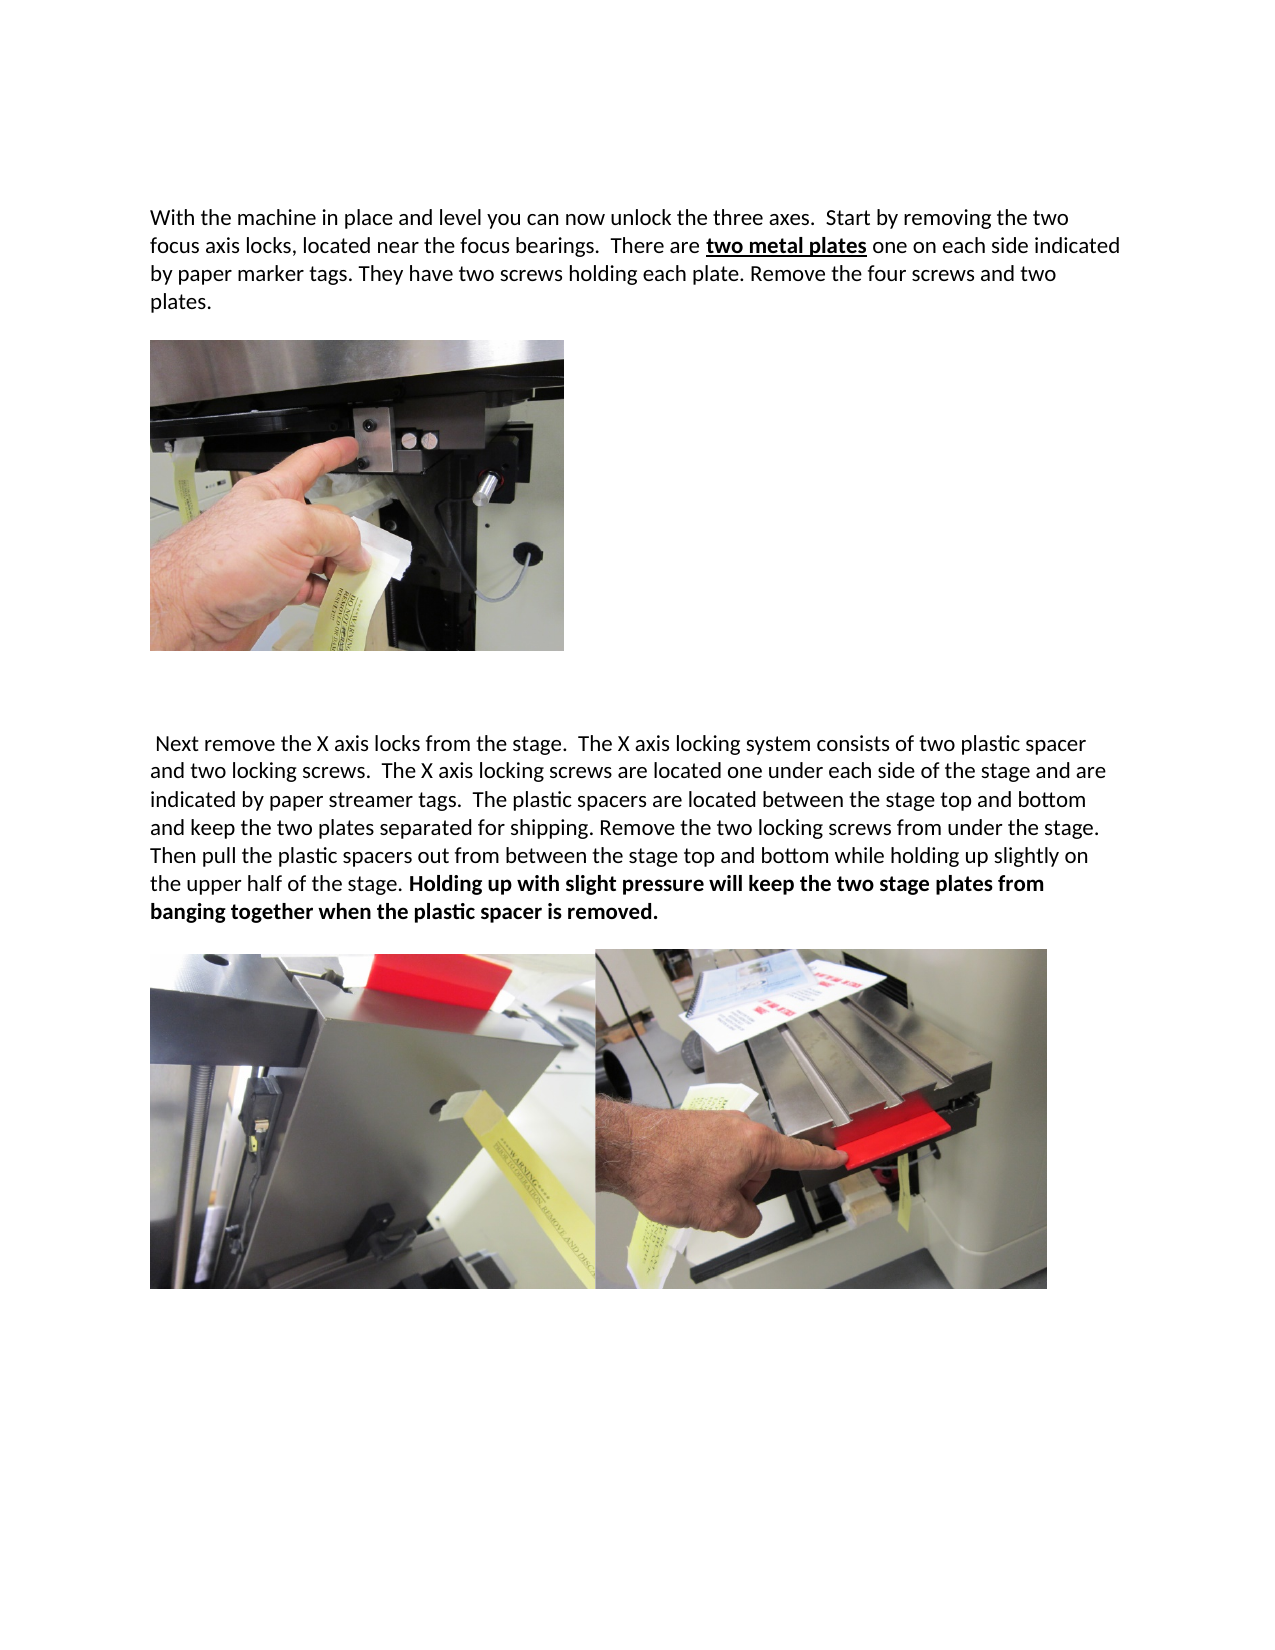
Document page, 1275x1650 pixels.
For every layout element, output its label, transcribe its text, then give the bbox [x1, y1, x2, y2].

picture [150, 949, 1047, 1289]
picture [150, 340, 564, 651]
text With the machine in place and level you can now unlock the three axes. Start by removing the two focus axis locks, located near the focus bearings. There are two metal plates one on each side indicated by paper marker tags. They have two screws holding each plate. Remove the four screws and two plates. [150, 203, 1125, 315]
text Next remove the X axis locks from the stage. The X axis locking system consists of two plastic spacer and two locking screws. The X axis locking screws are located one under each side of the stage and are indicated by paper streamer tags. The plastic spacers are located between the stage top and bottom and keep the two plates separated for shipping. Remove the two locking screws from under the stage. Then pull the plastic spacers out from between the stage top and bottom while holding up slightly on the upper half of the stage. Holding up with slight pressure will keep the two stage plates from banging together when the plastic spacer is removed. [150, 729, 1125, 925]
